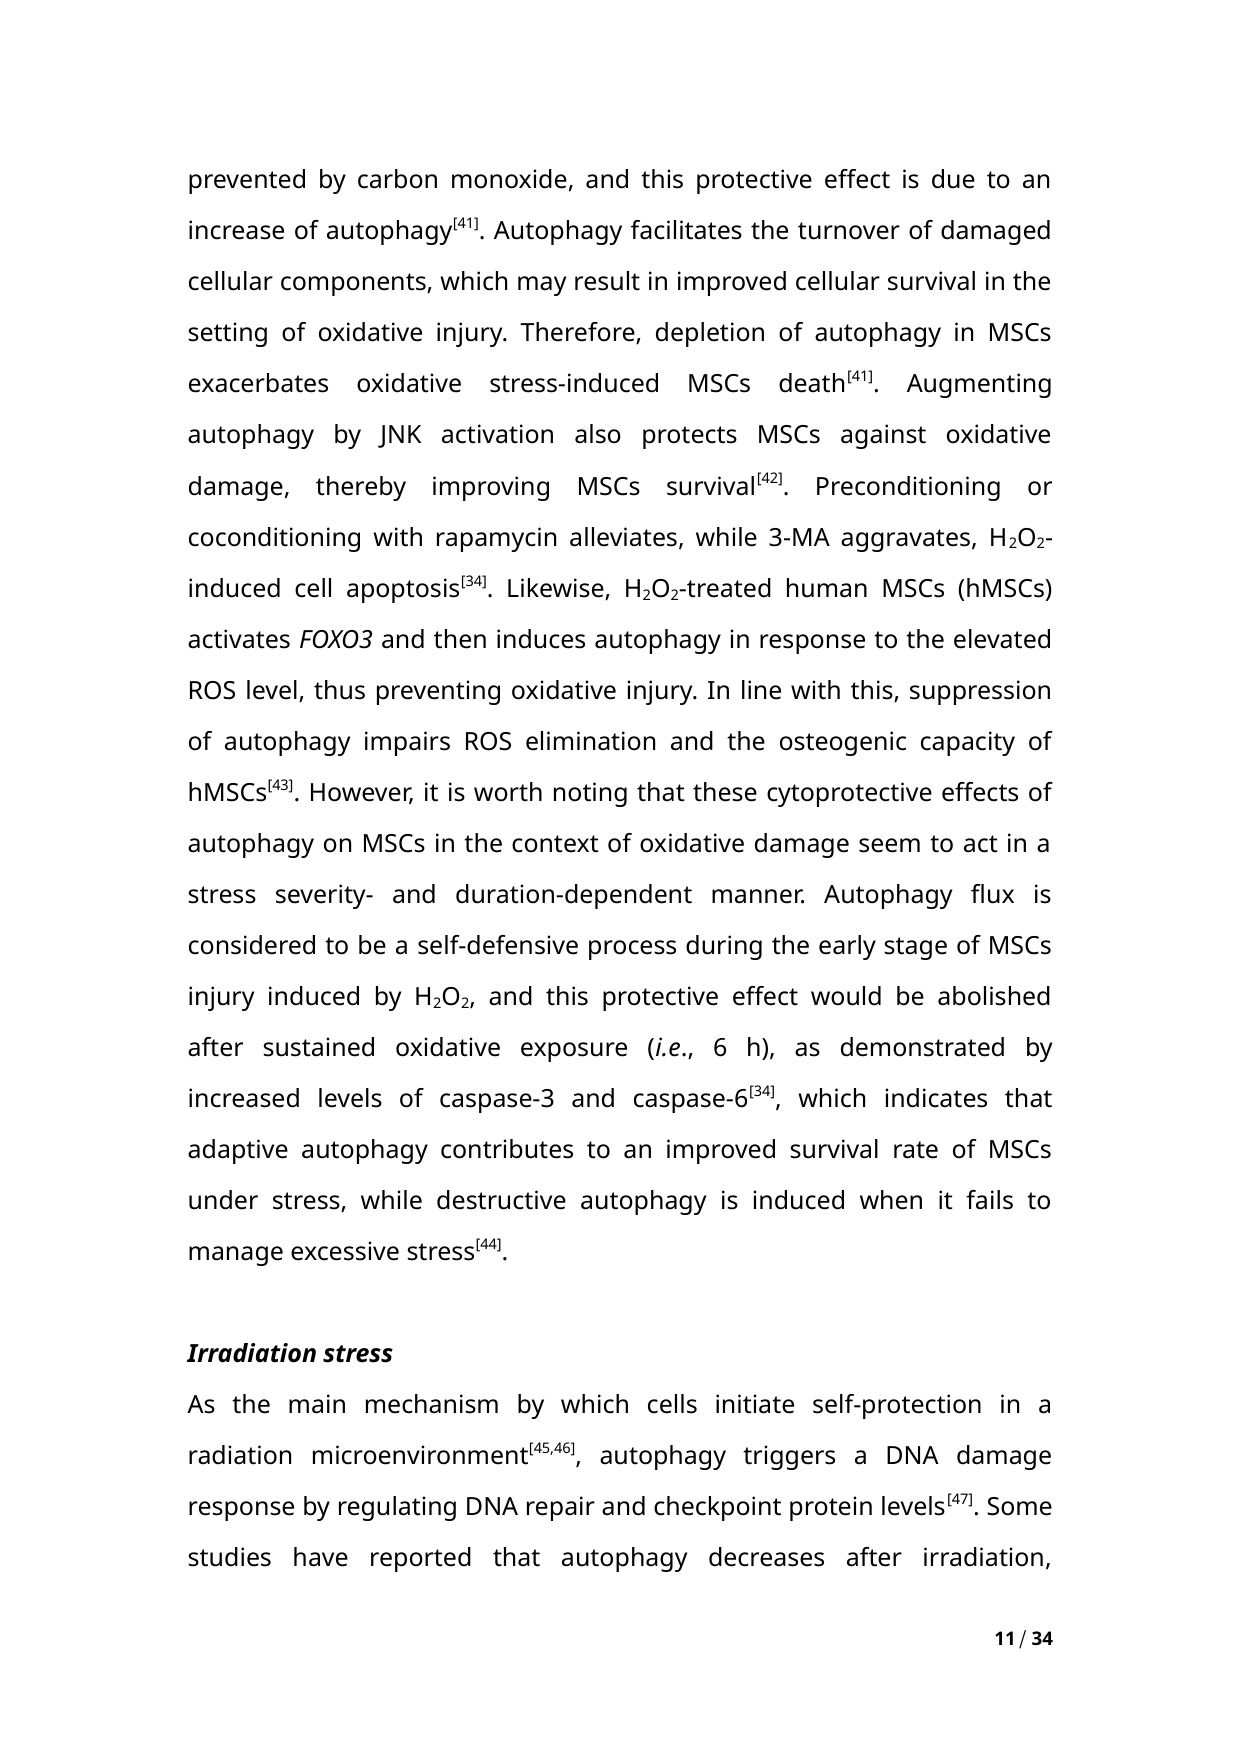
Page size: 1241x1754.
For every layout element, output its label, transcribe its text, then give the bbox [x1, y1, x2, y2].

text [187, 1387, 1053, 1574]
text Irradiation stress [187, 1336, 1053, 1370]
